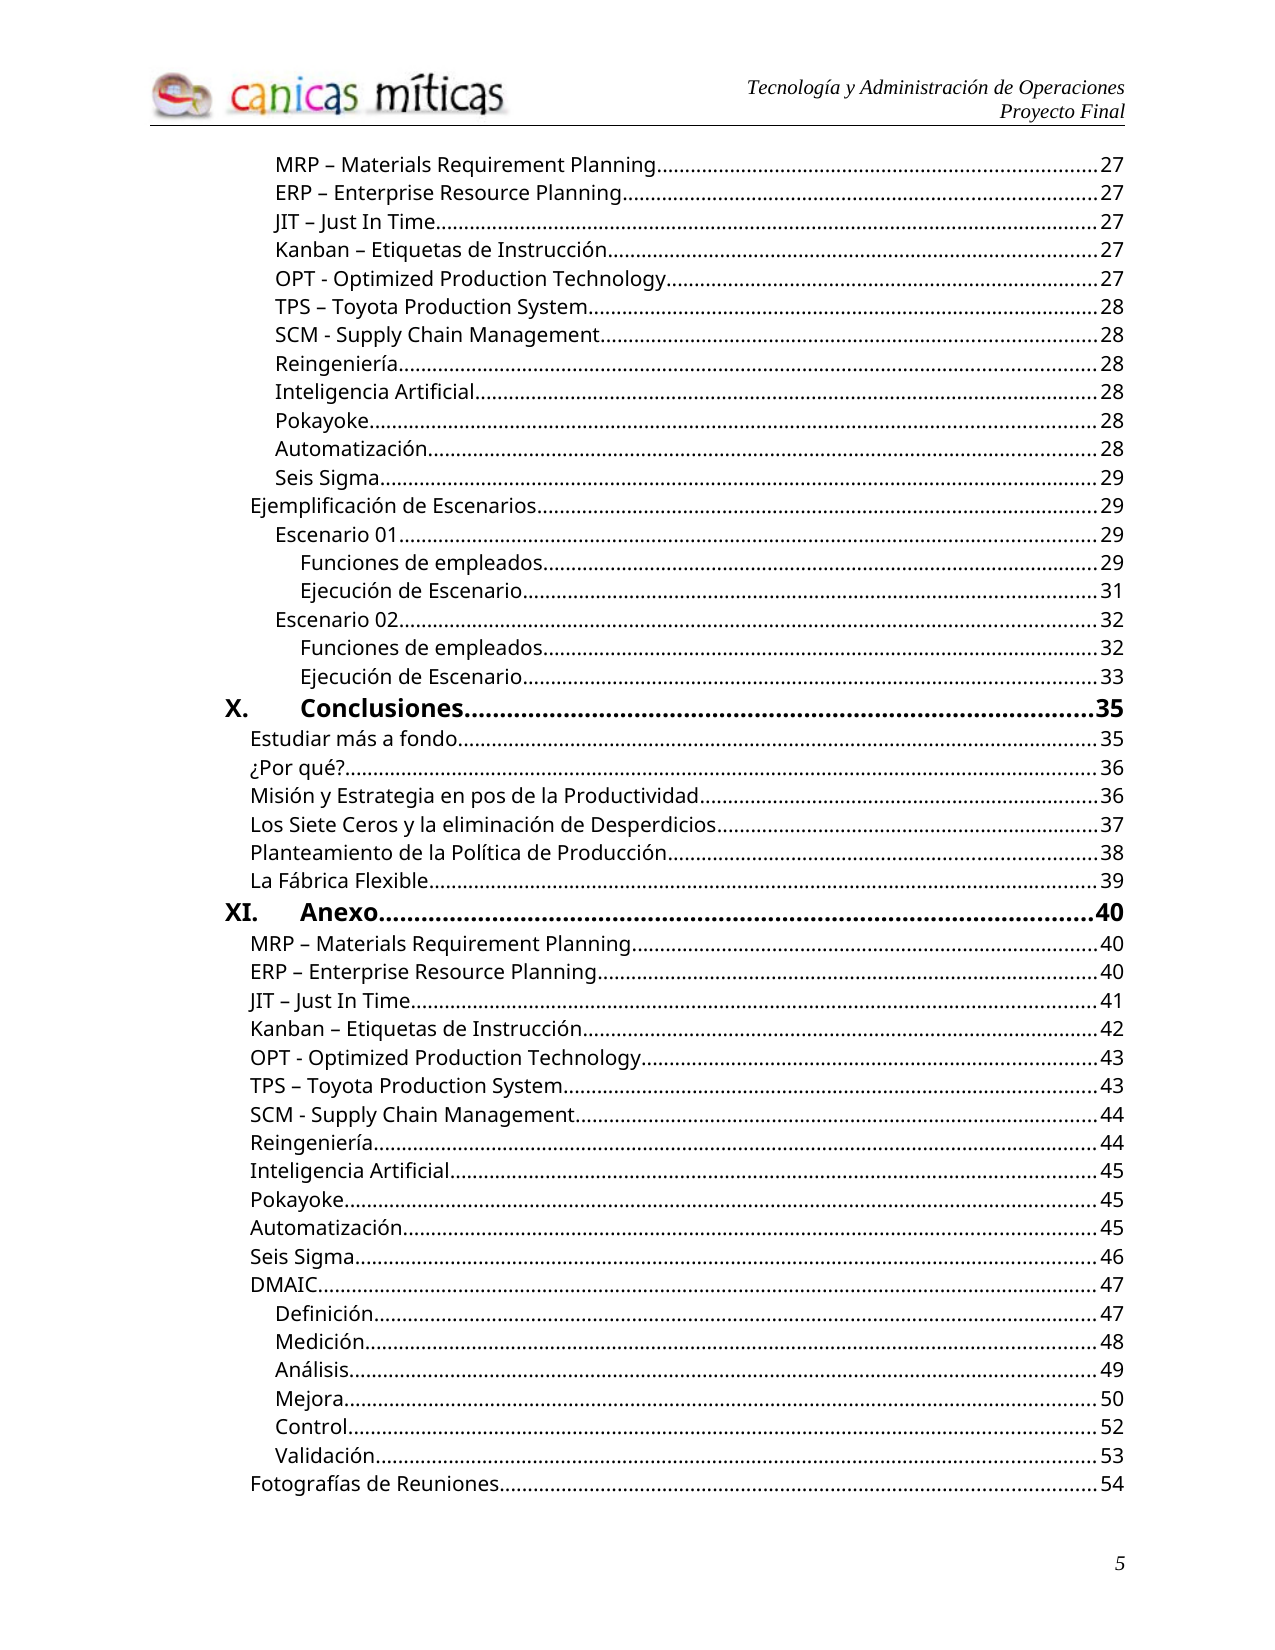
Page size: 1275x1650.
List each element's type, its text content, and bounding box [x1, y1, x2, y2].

text Automatización 45 [175, 1213, 1125, 1242]
text Control 52 [200, 1412, 1125, 1441]
text Los Siete Ceros y la eliminación de Desperdicios 37 [175, 810, 1125, 838]
text Mejora 50 [200, 1384, 1125, 1412]
text Inteligencia Artificial 45 [175, 1157, 1125, 1185]
text Estudiar más a fondo 35 [175, 724, 1125, 753]
text X. Conclusiones 35 [150, 690, 1125, 724]
text Seis Sigma 29 [200, 463, 1125, 491]
text Escenario 02 32 [200, 605, 1125, 633]
text Ejecución de Escenario 33 [225, 662, 1125, 690]
text ERP – Enterprise Resource Planning 27 [200, 178, 1125, 207]
text JIT – Just In Time 27 [200, 207, 1125, 235]
text SCM - Supply Chain Management 44 [175, 1100, 1125, 1128]
text OPT - Optimized Production Technology 27 [200, 264, 1125, 292]
text TPS – Toyota Production System 28 [200, 292, 1125, 321]
text Misión y Estrategia en pos de la Productividad 36 [175, 781, 1125, 810]
text Análisis 49 [200, 1356, 1125, 1384]
text Reingeniería 28 [200, 349, 1125, 377]
text La Fábrica Flexible 39 [175, 867, 1125, 895]
picture [131, 56, 526, 139]
text Kanban – Etiquetas de Instrucción 42 [175, 1014, 1125, 1043]
text Escenario 01 29 [200, 520, 1125, 548]
text Pokayoke 45 [175, 1185, 1125, 1213]
text Ejemplificación de Escenarios 29 [175, 491, 1125, 520]
text Reingeniería 44 [175, 1128, 1125, 1157]
text XI. Anexo 40 [150, 895, 1125, 929]
text ERP – Enterprise Resource Planning 40 [175, 957, 1125, 986]
text SCM - Supply Chain Management 28 [200, 321, 1125, 349]
text Definición 47 [200, 1299, 1125, 1327]
text TPS – Toyota Production System 43 [175, 1071, 1125, 1100]
text Automatización 28 [200, 434, 1125, 463]
text DMAIC 47 [175, 1270, 1125, 1299]
text Planteamiento de la Política de Producción 38 [175, 838, 1125, 867]
text MRP – Materials Requirement Planning 27 [200, 150, 1125, 178]
text Validación 53 [200, 1441, 1125, 1469]
text MRP – Materials Requirement Planning 40 [175, 929, 1125, 957]
text Funciones de empleados 32 [225, 633, 1125, 662]
text Medición 48 [200, 1327, 1125, 1356]
text Fotografías de Reuniones 54 [175, 1469, 1125, 1498]
text Inteligencia Artificial 28 [200, 377, 1125, 406]
text Kanban – Etiquetas de Instrucción 27 [200, 235, 1125, 264]
text Pokayoke 28 [200, 406, 1125, 434]
text OPT - Optimized Production Technology 43 [175, 1043, 1125, 1071]
text JIT – Just In Time 41 [175, 986, 1125, 1014]
text Seis Sigma 46 [175, 1242, 1125, 1270]
text ¿Por qué? 36 [175, 753, 1125, 781]
text Ejecución de Escenario 31 [225, 577, 1125, 605]
text Funciones de empleados 29 [225, 548, 1125, 577]
